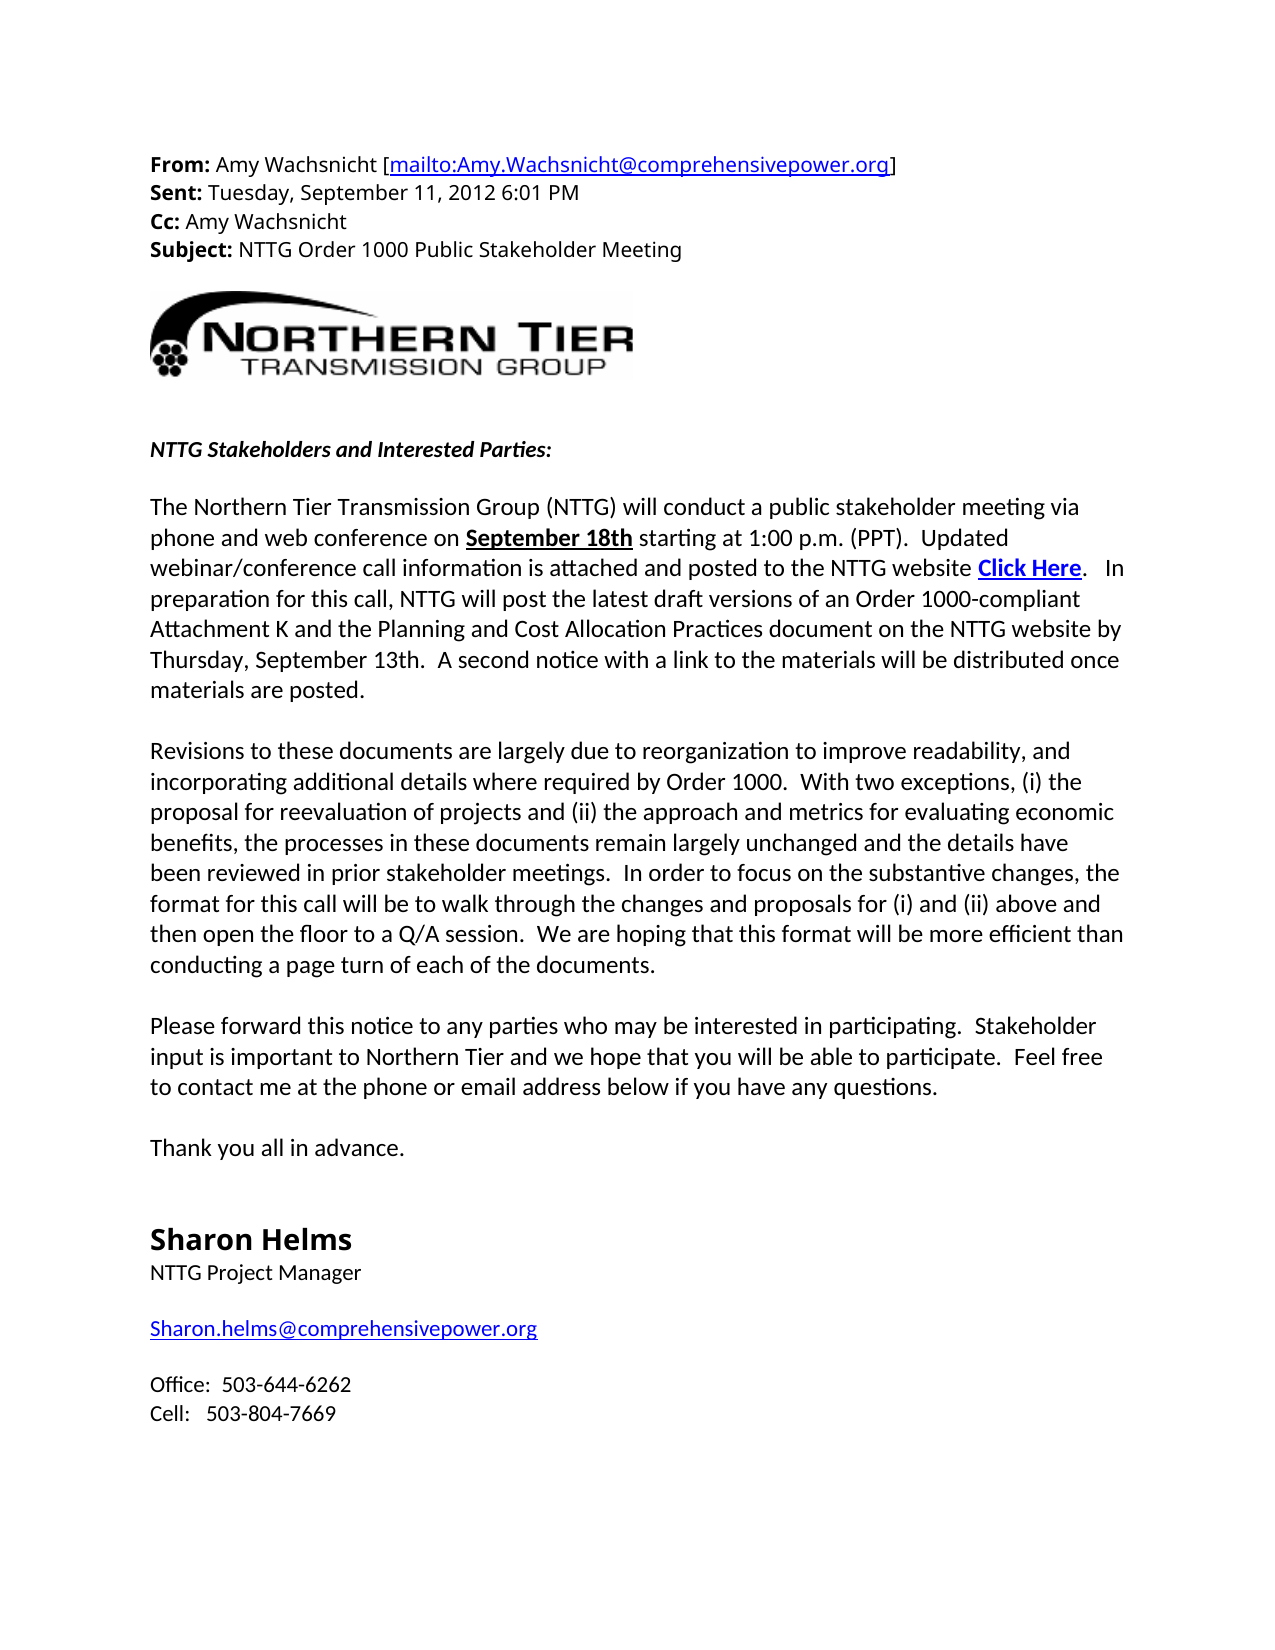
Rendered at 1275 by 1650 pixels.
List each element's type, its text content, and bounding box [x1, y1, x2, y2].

text Office: 503-644-6262 [150, 1371, 1125, 1399]
text Thank you all in advance. [150, 1132, 1125, 1163]
text The Northern Tier Transmission Group (NTTG) will conduct a public stakeholder meeting via phone and web conference on September 18th starting at 1:00 p.m. (PPT). Updated webinar/conference call information is attached and posted to the NTTG website Click Here. In preparation for this call, NTTG will post the latest draft versions of an Order 1000-compliant Attachment K and the Planning and Cost Allocation Practices document on the NTTG website by Thursday, September 13th. A second notice with a link to the materials will be distributed once materials are posted. [150, 491, 1125, 705]
text Sharon.helms@comprehensivepower.org [150, 1314, 1125, 1343]
text NTTG Stakeholders and Interested Parties: [150, 435, 1125, 463]
text Revisions to these documents are largely due to reorganization to improve readability, and incorporating additional details where required by Order 1000. With two exceptions, (i) the proposal for reevaluation of projects and (ii) the approach and metrics for evaluating economic benefits, the processes in these documents remain largely unchanged and the details have been reviewed in prior stakeholder meetings. In order to focus on the substantive changes, the format for this call will be to walk through the changes and proposals for (i) and (ii) above and then open the floor to a Q/A session. We are hoping that this format will be more efficient than conducting a page turn of each of the documents. [150, 736, 1125, 980]
text Cell: 503-804-7669 [150, 1399, 1125, 1427]
text Please forward this notice to any parties who may be interested in participating. Stakeholder input is important to Northern Tier and we hope that you will be able to participate. Feel free to contact me at the phone or email address below if you have any questions. [150, 1010, 1125, 1102]
text NTTG Project Manager [150, 1258, 1125, 1287]
text From: Amy Wachsnicht [mailto:Amy.Wachsnicht@comprehensivepower.org] Sent: Tuesday, September 11, 2012 6:01 PM Cc: Amy Wachsnicht Subject: NTTG Order 1000 Public Stakeholder Meeting [150, 150, 1125, 264]
text Sharon Helms [150, 1219, 1125, 1258]
picture [150, 291, 633, 380]
